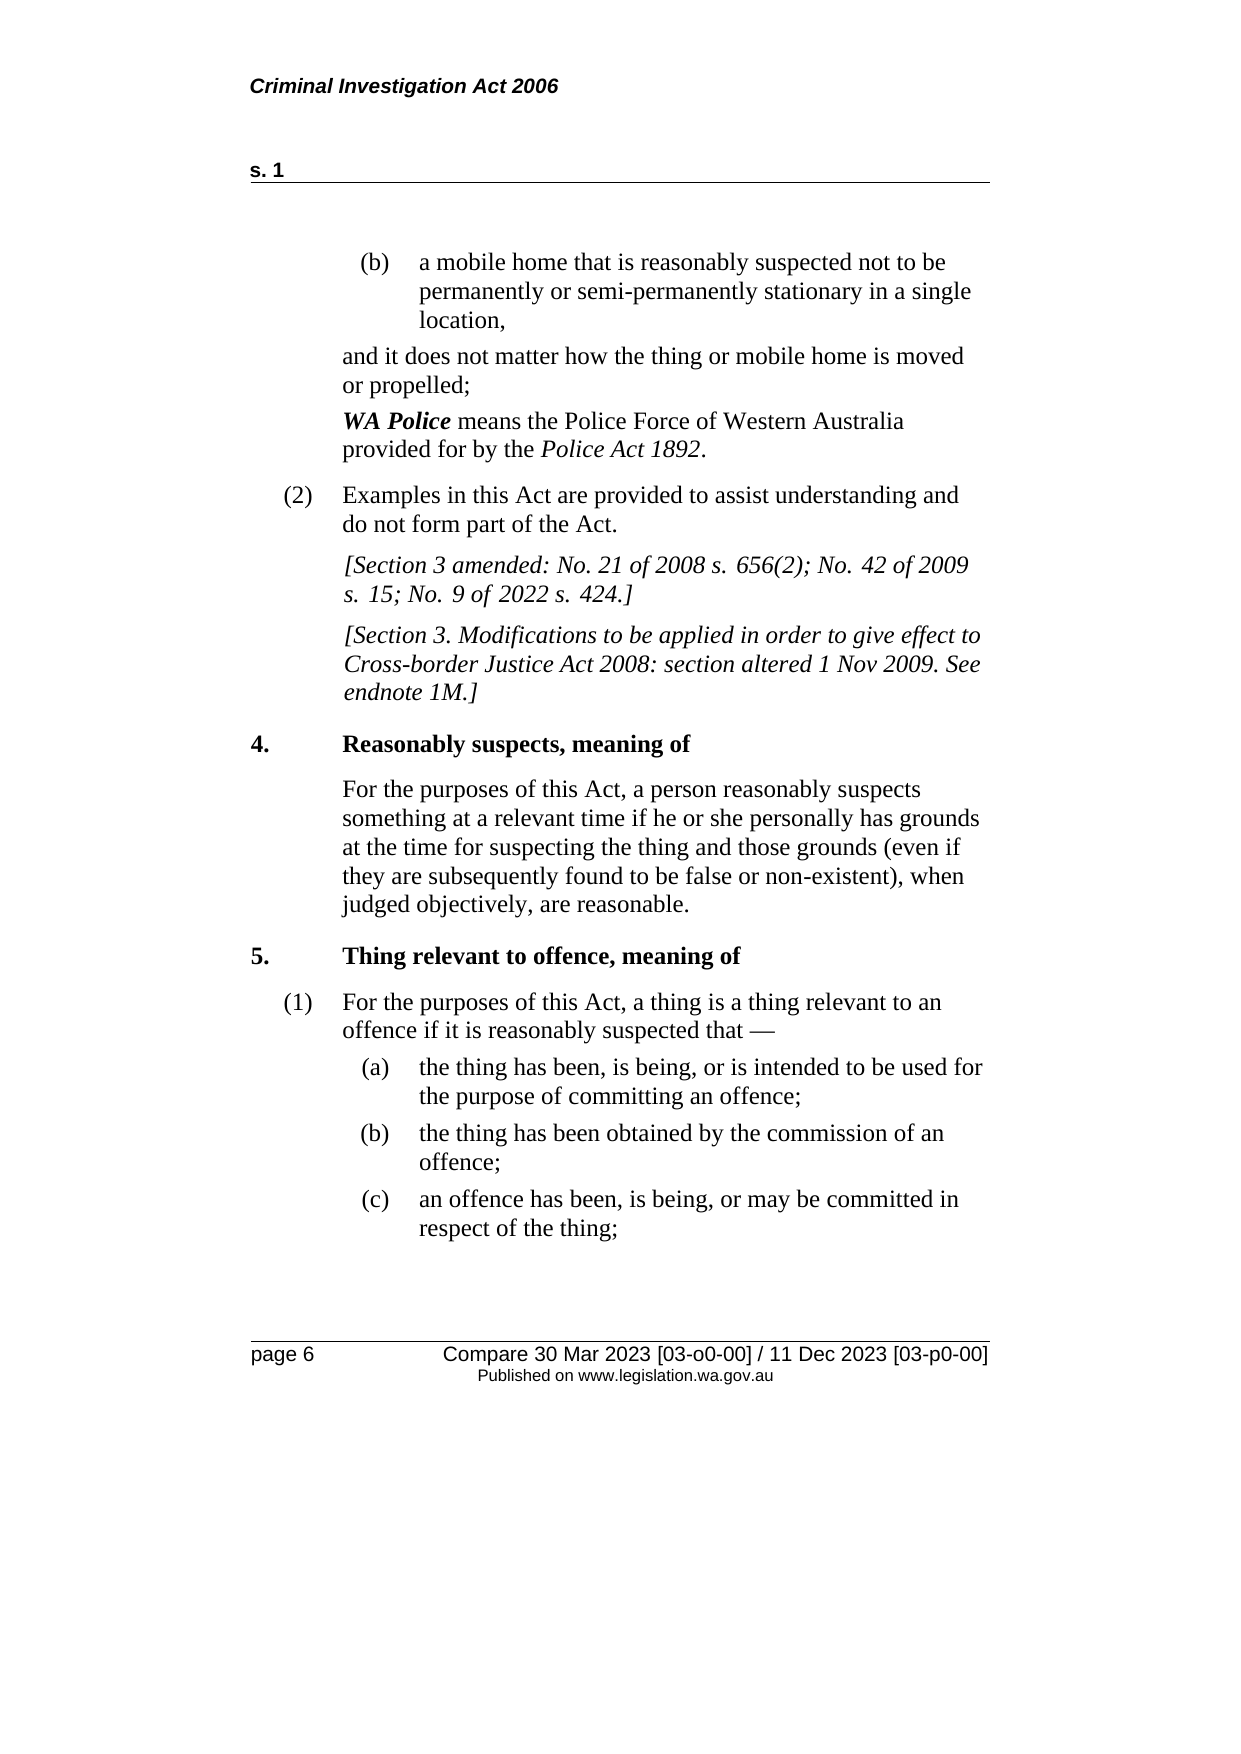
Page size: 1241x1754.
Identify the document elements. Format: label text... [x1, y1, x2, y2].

text and it does not matter how the thing or mobile home is moved or propelled; [251, 341, 990, 398]
text (b) the thing has been obtained by the commission of an offence; [251, 1118, 990, 1176]
subtitle 4. Reasonably suspects, meaning of [251, 729, 990, 758]
text (a) the thing has been, is being, or is intended to be used for the purpose of committing an offence; [251, 1052, 990, 1110]
text (2) Examples in this Act are provided to assist understanding and do not form part of the Act. [251, 480, 990, 537]
text [Section 3 amended: No. 21 of 2008 s. 656(2); No. 42 of 2009 s. 15; No. 9 of 2022 s. 424.] [251, 550, 990, 607]
text [Section 3. Modifications to be applied in order to give effect to Cross-border Justice Act 2008: section altered 1 Nov 2009. See endnote 1M.] [251, 620, 990, 706]
subtitle 5. Thing relevant to offence, meaning of [251, 941, 990, 970]
text (c) an offence has been, is being, or may be committed in respect of the thing; [251, 1184, 990, 1242]
text WA Police means the Police Force of Western Australia provided for by the Police Act 1892. [251, 406, 990, 463]
text (1) For the purposes of this Act, a thing is a thing relevant to an offence if it is reasonably suspected that — [251, 987, 990, 1044]
text (b) a mobile home that is reasonably suspected not to be permanently or semi-permanently stationary in a single location, [251, 247, 990, 334]
text For the purposes of this Act, a person reasonably suspects something at a relevant time if he or she personally has grounds at the time for suspecting the thing and those grounds (even if they are subsequently found to be false or non-existent), when judged objectively, are reasonable. [251, 774, 990, 918]
